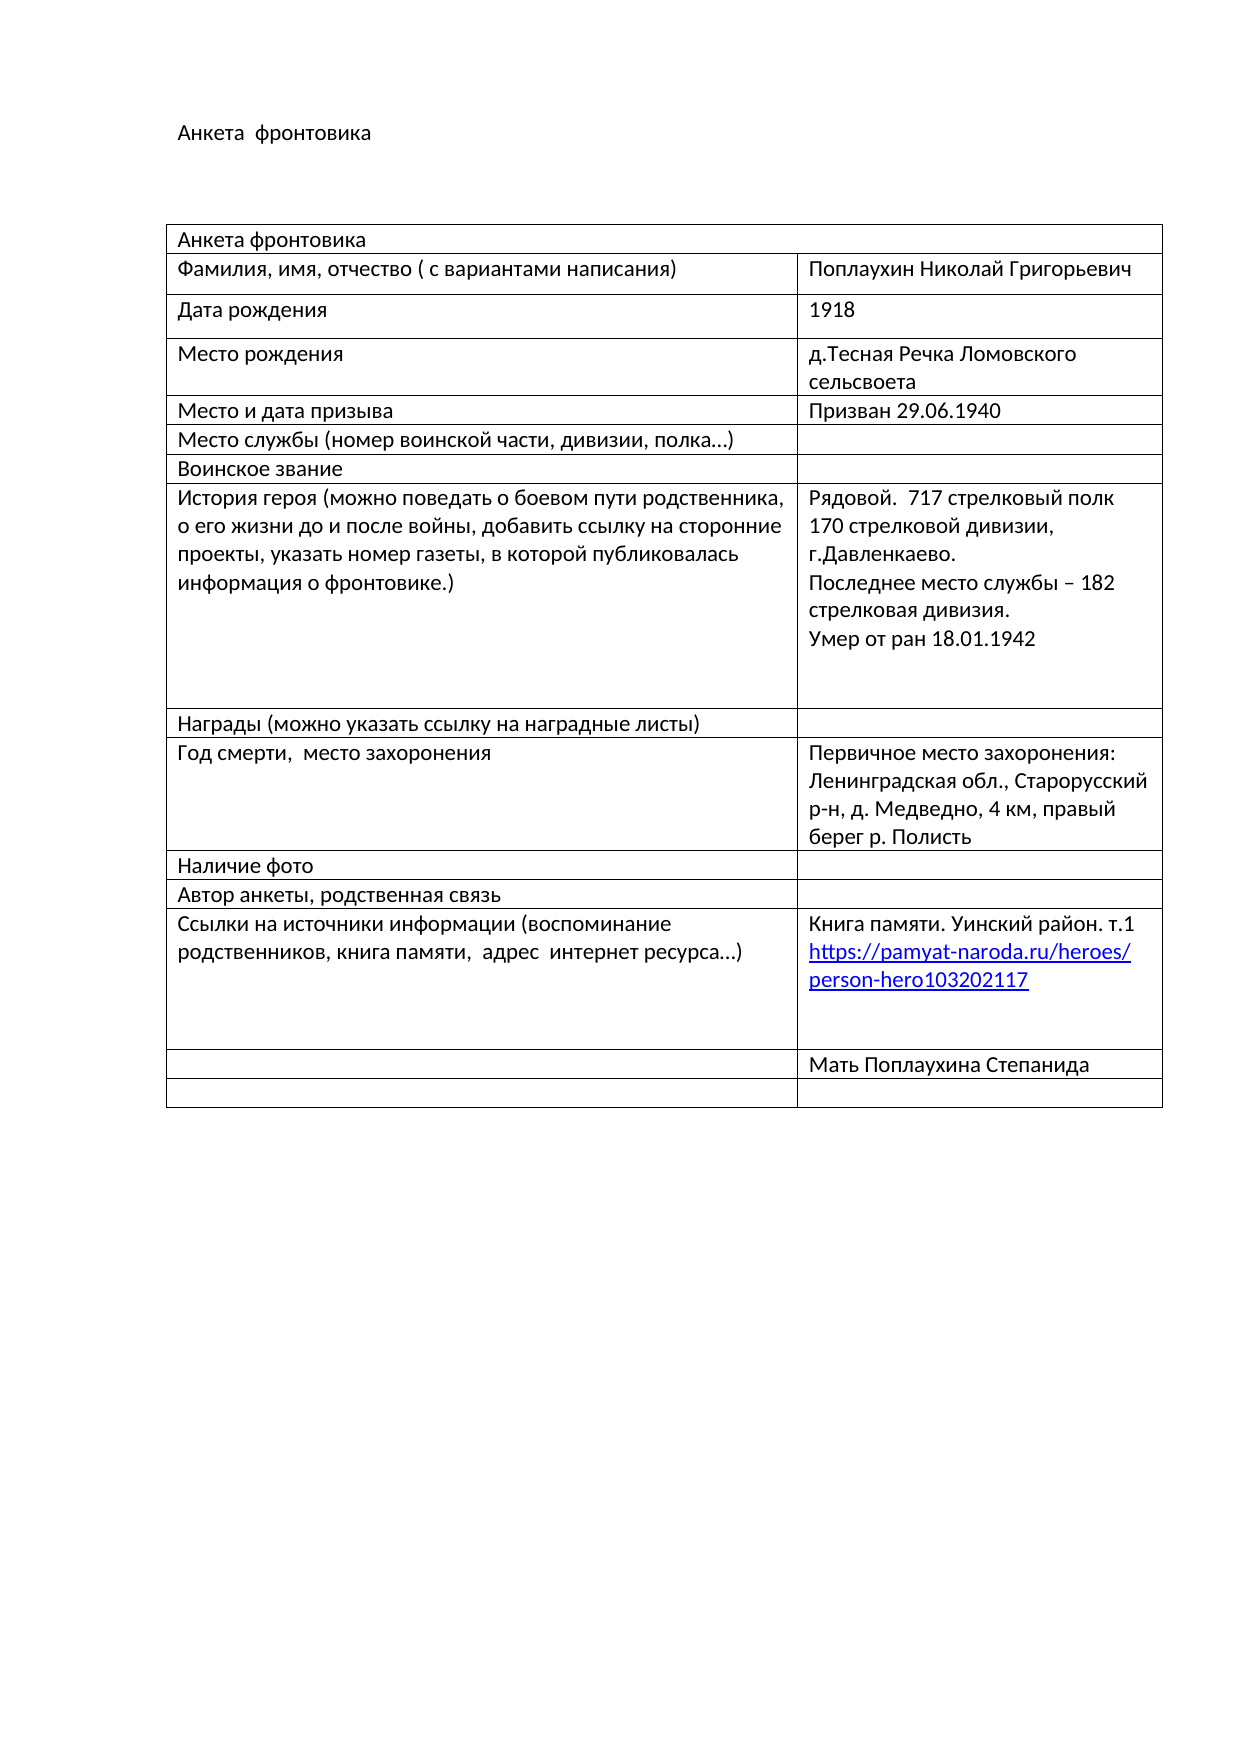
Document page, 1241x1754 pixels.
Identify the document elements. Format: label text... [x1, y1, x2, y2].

table_header Анкета фронтовика [167, 225, 1162, 253]
table_cell [798, 709, 1162, 737]
table_cell Автор анкеты, родственная связь [167, 880, 797, 908]
table_cell [798, 455, 1162, 482]
table_cell Дата рождения [167, 295, 797, 338]
table_cell д.Тесная Речка Ломовского сельсвоета [798, 339, 1162, 395]
table_cell Поплаухин Николай Григорьевич [798, 254, 1162, 294]
table_cell Книга памяти. Уинский район. т.1 https://pamyat-naroda.ru/heroes/person-hero103202117 [798, 909, 1162, 1049]
table_cell Место службы (номер воинской части, дивизии, полка…) [167, 425, 797, 453]
table_cell [167, 1050, 797, 1078]
table_cell [798, 1079, 1162, 1107]
table_cell Место и дата призыва [167, 396, 797, 424]
table_cell 1918 [798, 295, 1162, 338]
table_cell Воинское звание [167, 455, 797, 482]
table_cell Мать Поплаухина Степанида [798, 1050, 1162, 1078]
table_cell [167, 1079, 797, 1107]
table_cell Место рождения [167, 339, 797, 395]
table_cell Фамилия, имя, отчество ( с вариантами написания) [167, 254, 797, 294]
table_cell Первичное место захоронения: Ленинградская обл., Старорусский р-н, д. Медведно, 4 км, правый берег р. Полисть [798, 738, 1162, 850]
table_cell Год смерти, место захоронения [167, 738, 797, 850]
table_cell Награды (можно указать ссылку на наградные листы) [167, 709, 797, 737]
text Анкета фронтовика [177, 118, 1152, 146]
table_cell Ссылки на источники информации (воспоминание родственников, книга памяти, адрес интернет ресурса…) [167, 909, 797, 1049]
table_cell Наличие фото [167, 851, 797, 879]
table_cell [798, 880, 1162, 908]
table_cell [798, 425, 1162, 453]
table_cell Рядовой. 717 стрелковый полк 170 стрелковой дивизии, г.Давленкаево. Последнее место службы – 182 стрелковая дивизия. Умер от ран 18.01.1942 [798, 484, 1162, 708]
table_cell [798, 851, 1162, 879]
table_cell История героя (можно поведать о боевом пути родственника, о его жизни до и после войны, добавить ссылку на сторонние проекты, указать номер газеты, в которой публиковалась информация о фронтовике.) [167, 484, 797, 708]
table_cell Призван 29.06.1940 [798, 396, 1162, 424]
